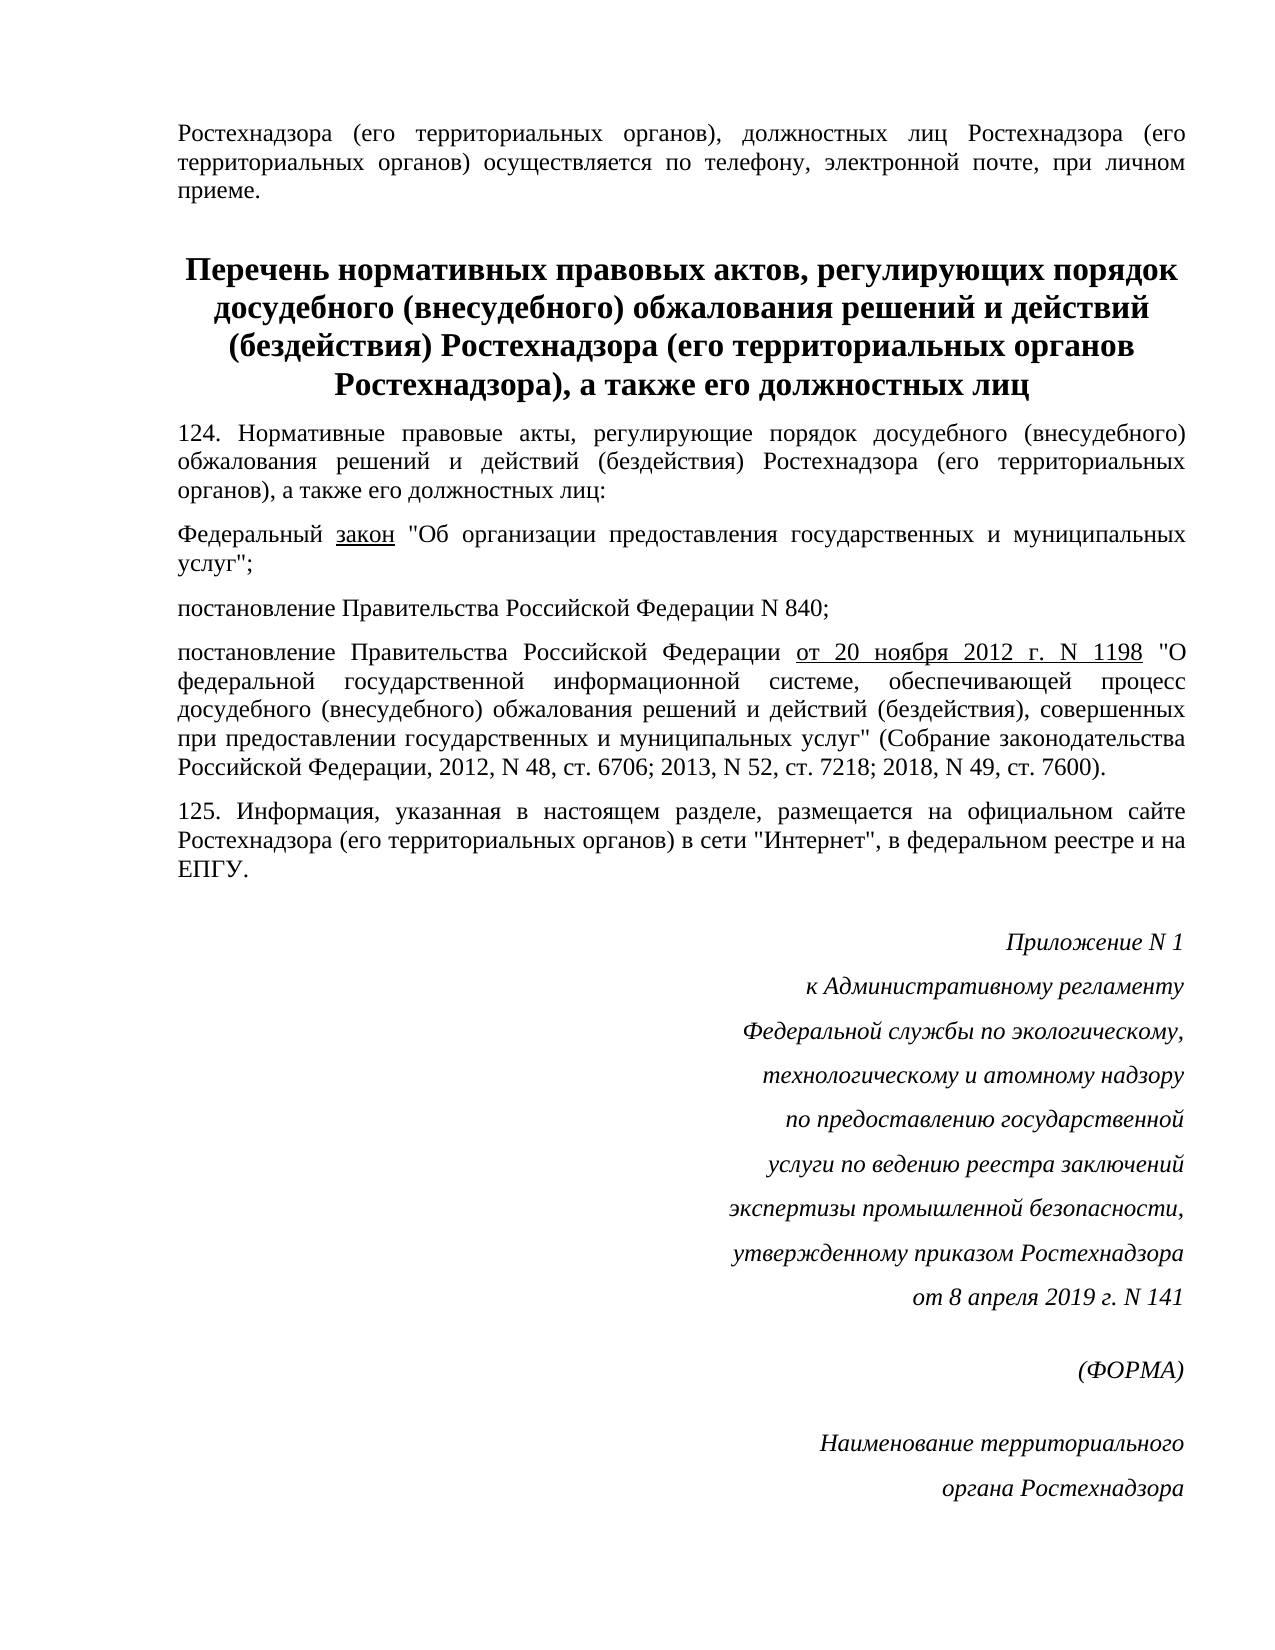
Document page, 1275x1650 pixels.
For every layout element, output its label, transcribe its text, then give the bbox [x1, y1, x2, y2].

text (ФОРМА) [177, 1355, 1186, 1384]
text от 8 апреля 2019 г. N 141 [177, 1282, 1186, 1311]
text 124. Нормативные правовые акты, регулирующие порядок досудебного (внесудебного) обжалования решений и действий (бездействия) Ростехнадзора (его территориальных органов), а также его должностных лиц: [177, 418, 1186, 504]
text постановление Правительства Российской Федерации от 20 ноября 2012 г. N 1198 "О федеральной государственной информационной системе, обеспечивающей процесс досудебного (внесудебного) обжалования решений и действий (бездействия), совершенных при предоставлении государственных и муниципальных услуг" (Собрание законодательства Российской Федерации, 2012, N 48, ст. 6706; 2013, N 52, ст. 7218; 2018, N 49, ст. 7600). [177, 637, 1186, 781]
text Приложение N 1 [177, 927, 1186, 956]
text Федеральной службы по экологическому, [177, 1016, 1186, 1044]
text по предоставлению государственной [177, 1104, 1186, 1133]
text Перечень нормативных правовых актов, регулирующих порядок досудебного (внесудебного) обжалования решений и действий (бездействия) Ростехнадзора (его территориальных органов Ростехнадзора), а также его должностных лиц [177, 249, 1186, 402]
text 125. Информация, указанная в настоящем разделе, размещается на официальном сайте Ростехнадзора (его территориальных органов) в сети "Интернет", в федеральном реестре и на ЕПГУ. [177, 796, 1186, 883]
text технологическому и атомному надзору [177, 1060, 1186, 1089]
text экспертизы промышленной безопасности, [177, 1193, 1186, 1222]
text Наименование территориального [177, 1428, 1186, 1457]
text органа Ростехнадзора [177, 1473, 1186, 1501]
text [177, 118, 1186, 204]
text услуги по ведению реестра заключений [177, 1149, 1186, 1178]
text Федеральный закон "Об организации предоставления государственных и муниципальных услуг"; [177, 519, 1186, 577]
text постановление Правительства Российской Федерации N 840; [177, 593, 1186, 621]
text к Административному регламенту [177, 971, 1186, 1000]
text утвержденному приказом Ростехнадзора [177, 1238, 1186, 1266]
